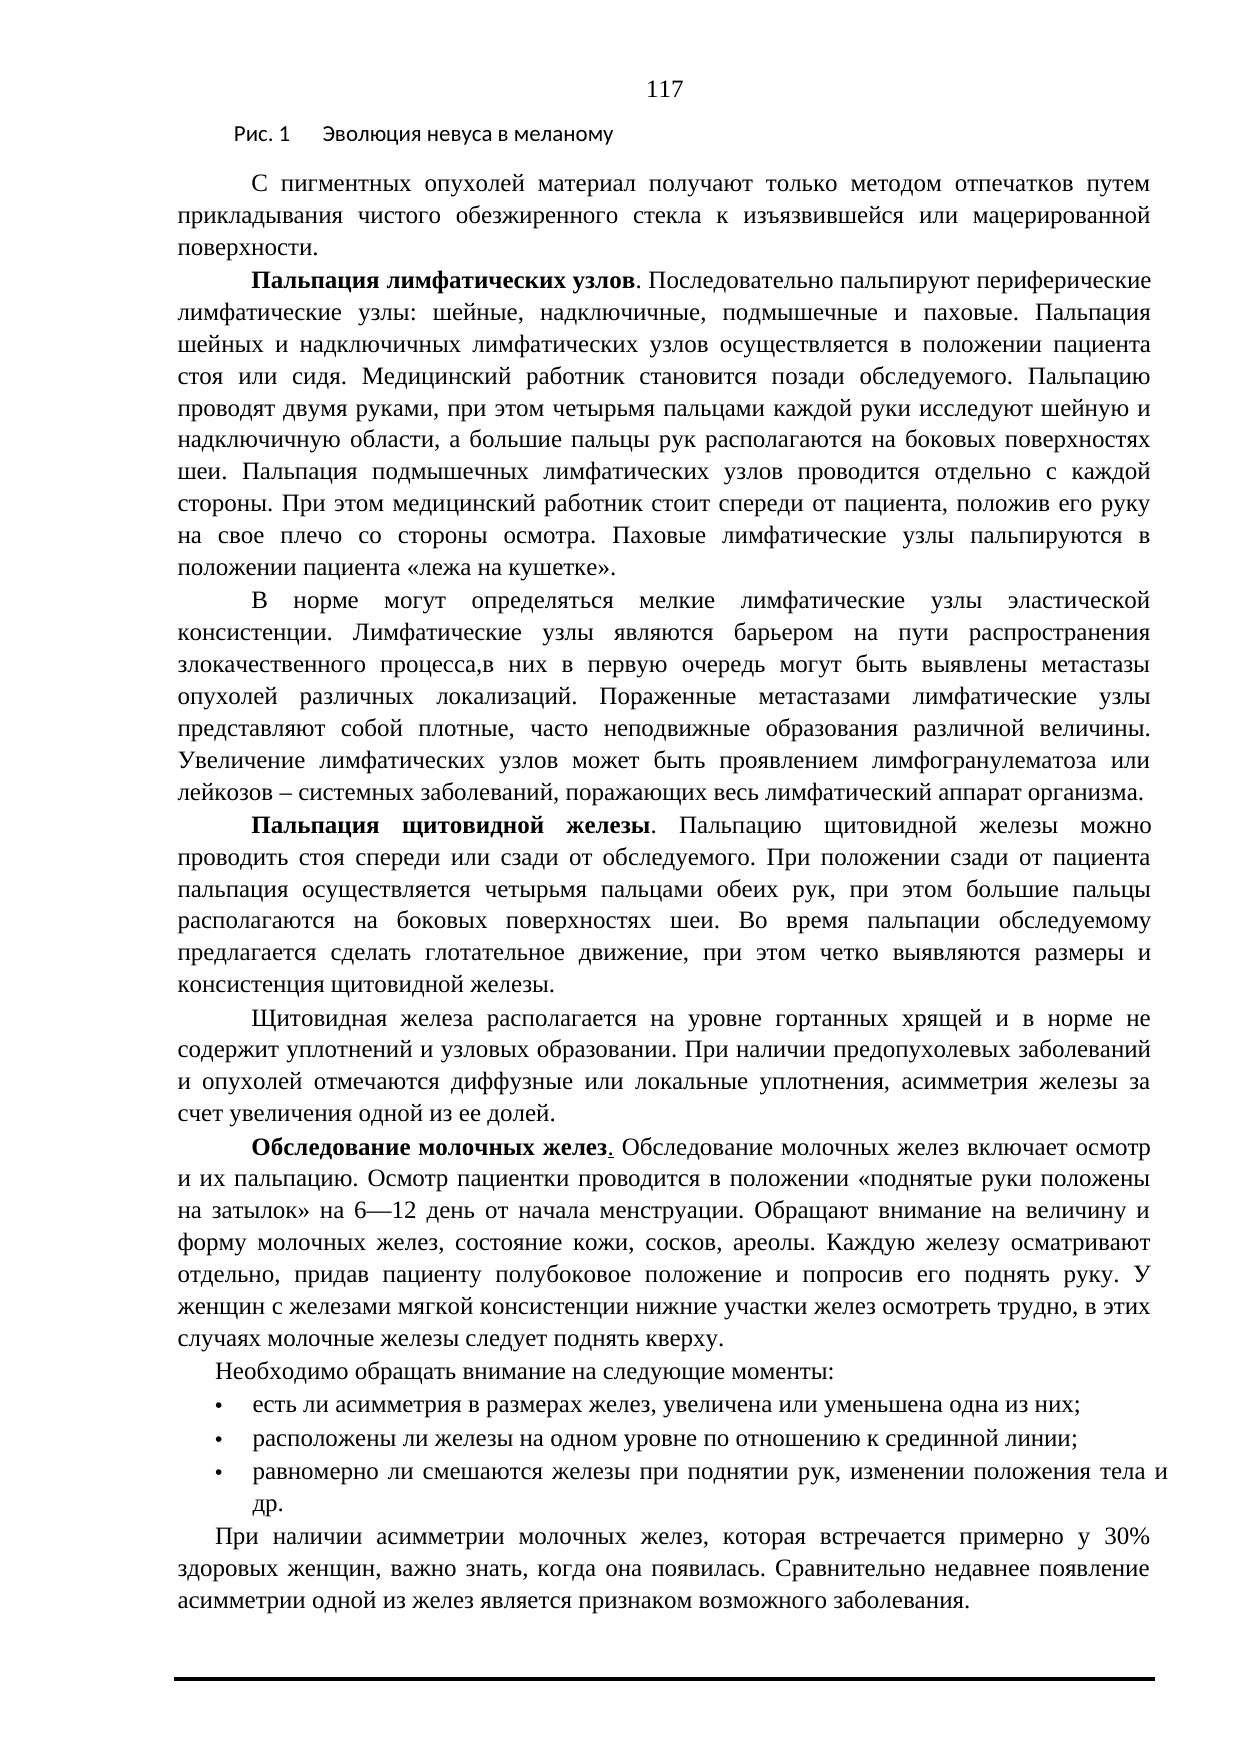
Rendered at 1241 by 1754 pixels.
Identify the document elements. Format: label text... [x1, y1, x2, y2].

text С пигментных опухолей материал получают только методом отпечатков путем прикладывания чистого обезжиренного стекла к изъязвившейся или мацерированной поверхности. [177, 168, 1151, 261]
text Рис. 1 Эволюция невуса в меланому [177, 119, 1175, 147]
text Обследование молочных желез. Обследование молочных желез включает осмотр и их пальпацию. Осмотр пациентки проводится в положении «поднятые руки положены на затылок» на 6—12 день от начала менструации. Обращают внимание на величину и форму молочных желез, состояние кожи, сосков, ареолы. Каждую железу осматривают отдельно, придав пациенту полубоковое положение и попросив его поднять руку. У женщин с железами мягкой консистенции нижние участки желез осмотреть трудно, в этих случаях молочные железы следует поднять кверху. [177, 1132, 1152, 1352]
text При наличии асимметрии молочных желез, которая встречается примерно у 30% здоровых женщин, важно знать, когда она появилась. Сравнительно недавнее появление асимметрии одной из желез является признаком возможного заболевания. [177, 1521, 1151, 1614]
list равномерно ли смешаются железы при поднятии рук, изменении положения тела и др. [215, 1456, 1169, 1517]
list расположены ли железы на одном уровне по отношению к срединной линии; [215, 1423, 1169, 1452]
text Пальпация лимфатических узлов. Последовательно пальпируют периферические лимфатические узлы: шейные, надключичные, подмышечные и паховые. Пальпация шейных и надключичных лимфатических узлов осуществляется в положении пациента стоя или сидя. Медицинский работник становится позади обследуемого. Пальпацию проводят двумя руками, при этом четырьмя пальцами каждой руки исследуют шейную и надключичную области, а большие пальцы рук располагаются на боковых поверхностях шеи. Пальпация подмышечных лимфатических узлов проводится отдельно с каждой стороны. При этом медицинский работник стоит спереди от пациента, положив его руку на свое плечо со стороны осмотра. Паховые лимфатические узлы пальпируются в положении пациента «лежа на кушетке». [177, 265, 1152, 581]
list есть ли асимметрия в размерах желез, увеличена или уменьшена одна из них; [215, 1389, 1169, 1418]
text В норме могут определяться мелкие лимфатические узлы эластической консистенции. Лимфатические узлы являются барьером на пути распространения злокачественного процесса,в них в первую очередь могут быть выявлены метастазы опухолей различных локализаций. Пораженные метастазами лимфатические узлы представляют собой плотные, часто неподвижные образования различной величины. Увеличение лимфатических узлов может быть проявлением лимфогранулематоза или лейкозов – системных заболеваний, поражающих весь лимфатический аппарат организма. [177, 585, 1151, 805]
text Необходимо обращать внимание на следующие моменты: [215, 1356, 1169, 1385]
text Пальпация щитовидной железы. Пальпацию щитовидной железы можно проводить стоя спереди или сзади от обследуемого. При положении сзади от пациента пальпация осуществляется четырьмя пальцами обеих рук, при этом большие пальцы располагаются на боковых поверхностях шеи. Во время пальпации обследуемому предлагается сделать глотательное движение, при этом четко выявляются размеры и консистенция щитовидной железы. [177, 810, 1152, 998]
text Щитовидная железа располагается на уровне гортанных хрящей и в норме не содержит уплотнений и узловых образовании. При наличии предопухолевых заболеваний и опухолей отмечаются диффузные или локальные уплотнения, асимметрия железы за счет увеличения одной из ее долей. [177, 1003, 1152, 1127]
